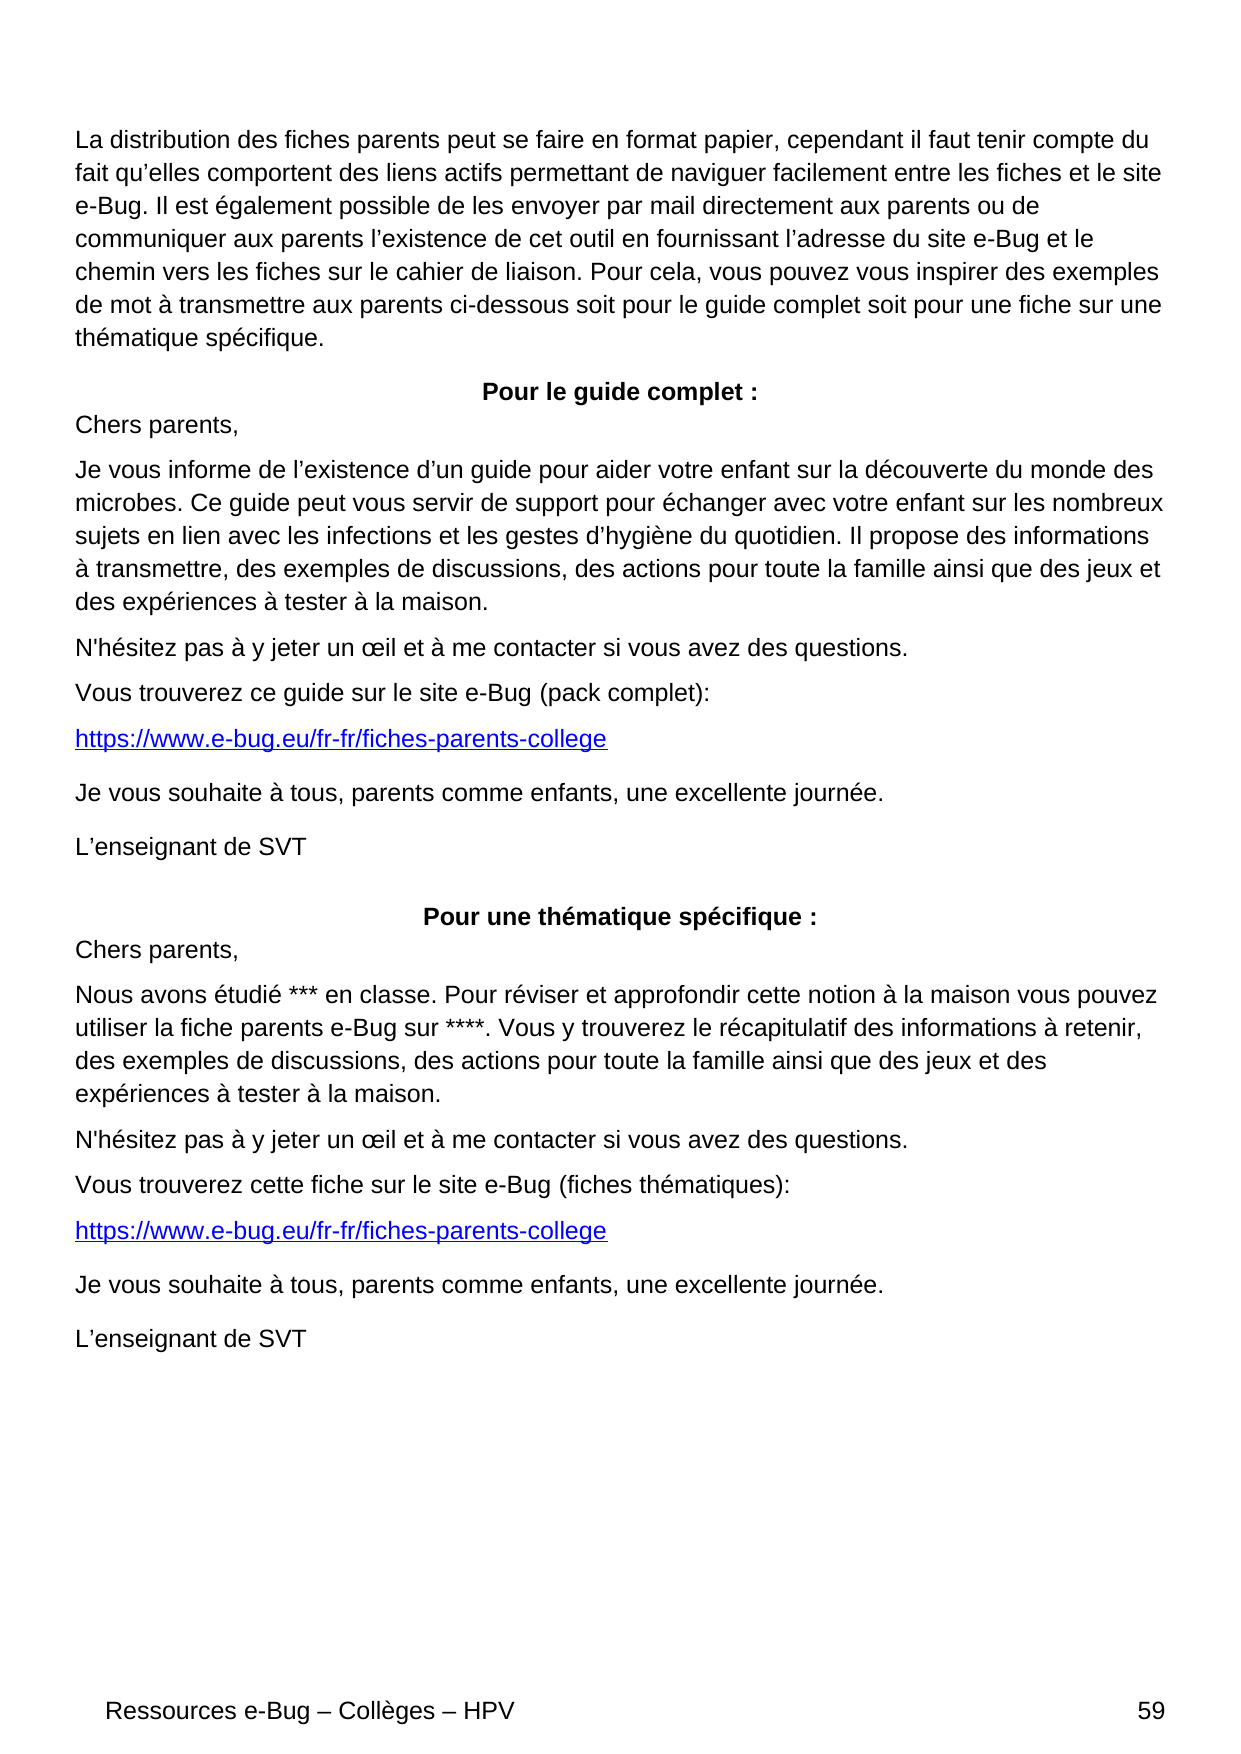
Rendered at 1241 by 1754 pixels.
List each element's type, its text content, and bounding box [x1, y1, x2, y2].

text https://www.e-bug.eu/fr-fr/fiches-parents-college [75, 1216, 1165, 1245]
text Nous avons étudié *** en classe. Pour réviser et approfondir cette notion à la maison vous pouvez utiliser la fiche parents e-Bug sur ****. Vous y trouverez le récapitulatif des informations à retenir, des exemples de discussions, des actions pour toute la famille ainsi que des jeux et des expériences à tester à la maison. [75, 980, 1165, 1108]
text Je vous souhaite à tous, parents comme enfants, une excellente journée. [75, 1270, 1165, 1298]
text Vous trouverez ce guide sur le site e-Bug (pack complet): [75, 678, 1165, 707]
text L’enseignant de SVT [75, 1324, 1165, 1352]
text Chers parents, [75, 410, 1165, 438]
text Vous trouverez cette fiche sur le site e-Bug (fiches thématiques): [75, 1170, 1165, 1199]
text La distribution des fiches parents peut se faire en format papier, cependant il faut tenir compte du fait qu’elles comportent des liens actifs permettant de naviguer facilement entre les fiches et le site e-Bug. Il est également possible de les envoyer par mail directement aux parents ou de communiquer aux parents l’existence de cet outil en fournissant l’adresse du site e-Bug et le chemin vers les fiches sur le cahier de liaison. Pour cela, vous pouvez vous inspirer des exemples de mot à transmettre aux parents ci-dessous soit pour le guide complet soit pour une fiche sur une thématique spécifique. [75, 125, 1165, 352]
text L’enseignant de SVT [75, 832, 1165, 860]
text N'hésitez pas à y jeter un œil et à me contacter si vous avez des questions. [75, 1125, 1165, 1154]
text N'hésitez pas à y jeter un œil et à me contacter si vous avez des questions. [75, 633, 1165, 662]
subtitle Pour une thématique spécifique : [75, 902, 1165, 931]
text Je vous souhaite à tous, parents comme enfants, une excellente journée. [75, 778, 1165, 806]
text Chers parents, [75, 935, 1165, 963]
text https://www.e-bug.eu/fr-fr/fiches-parents-college [75, 724, 1165, 753]
text Je vous informe de l’existence d’un guide pour aider votre enfant sur la découverte du monde des microbes. Ce guide peut vous servir de support pour échanger avec votre enfant sur les nombreux sujets en lien avec les infections et les gestes d’hygiène du quotidien. Il propose des informations à transmettre, des exemples de discussions, des actions pour toute la famille ainsi que des jeux et des expériences à tester à la maison. [75, 455, 1165, 616]
subtitle Pour le guide complet : [75, 377, 1165, 405]
